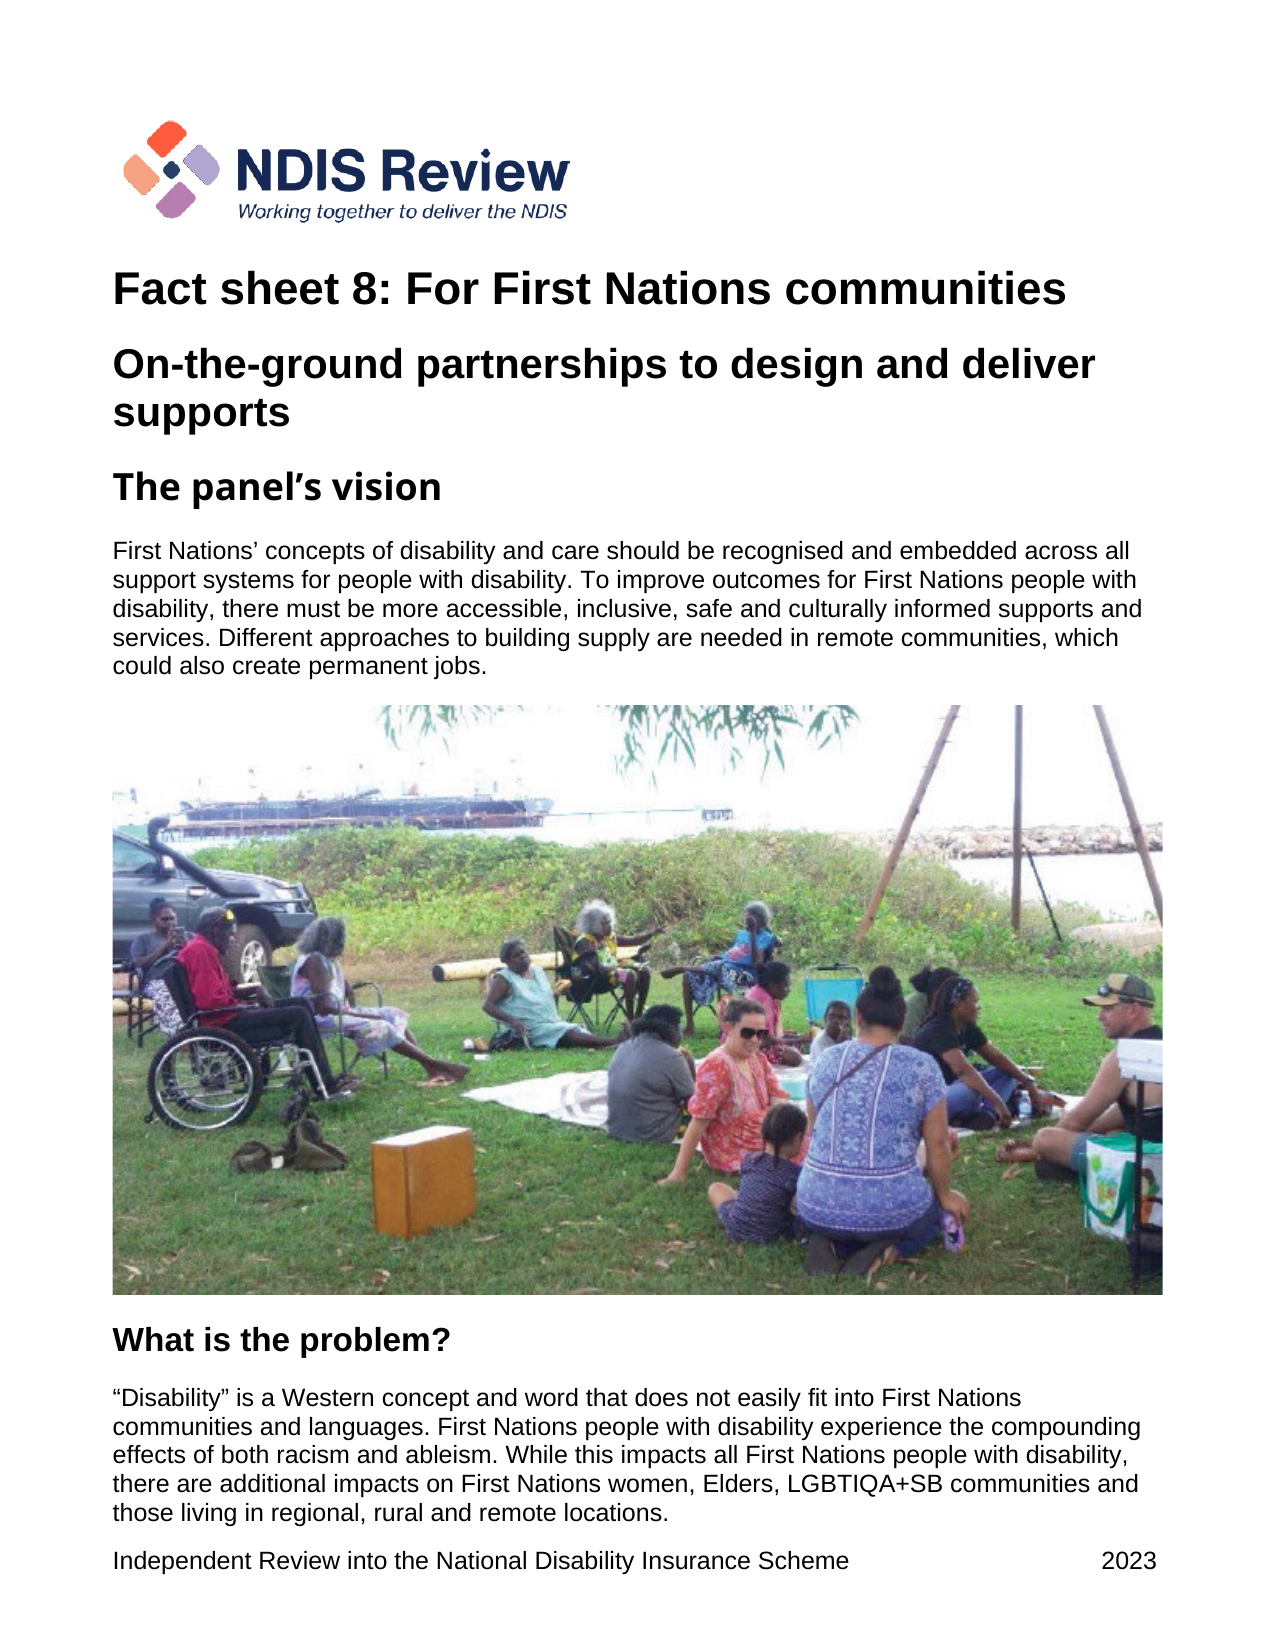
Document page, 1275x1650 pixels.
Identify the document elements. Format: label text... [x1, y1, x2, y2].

subtitle On-the-ground partnerships to design and deliver supports [112, 339, 1162, 435]
subtitle Fact sheet 8: For First Nations communities [112, 262, 1162, 314]
text First Nations’ concepts of disability and care should be recognised and embedded across all support systems for people with disability. To improve outcomes for First Nations people with disability, there must be more accessible, inclusive, safe and culturally informed supports and services. Different approaches to building supply are needed in remote communities, which could also create permanent jobs. [112, 536, 1162, 680]
picture [112, 705, 1163, 1295]
picture [112, 112, 583, 237]
text “Disability” is a Western concept and word that does not easily fit into First Nations communities and languages. First Nations people with disability experience the compounding effects of both racism and ableism. While this impacts all First Nations people with disability, there are additional impacts on First Nations women, Elders, LGBTIQA+SB communities and those living in regional, rural and remote locations. [112, 1383, 1162, 1527]
subtitle The panel’s vision [112, 460, 1162, 511]
subtitle What is the problem? [112, 1319, 1162, 1358]
